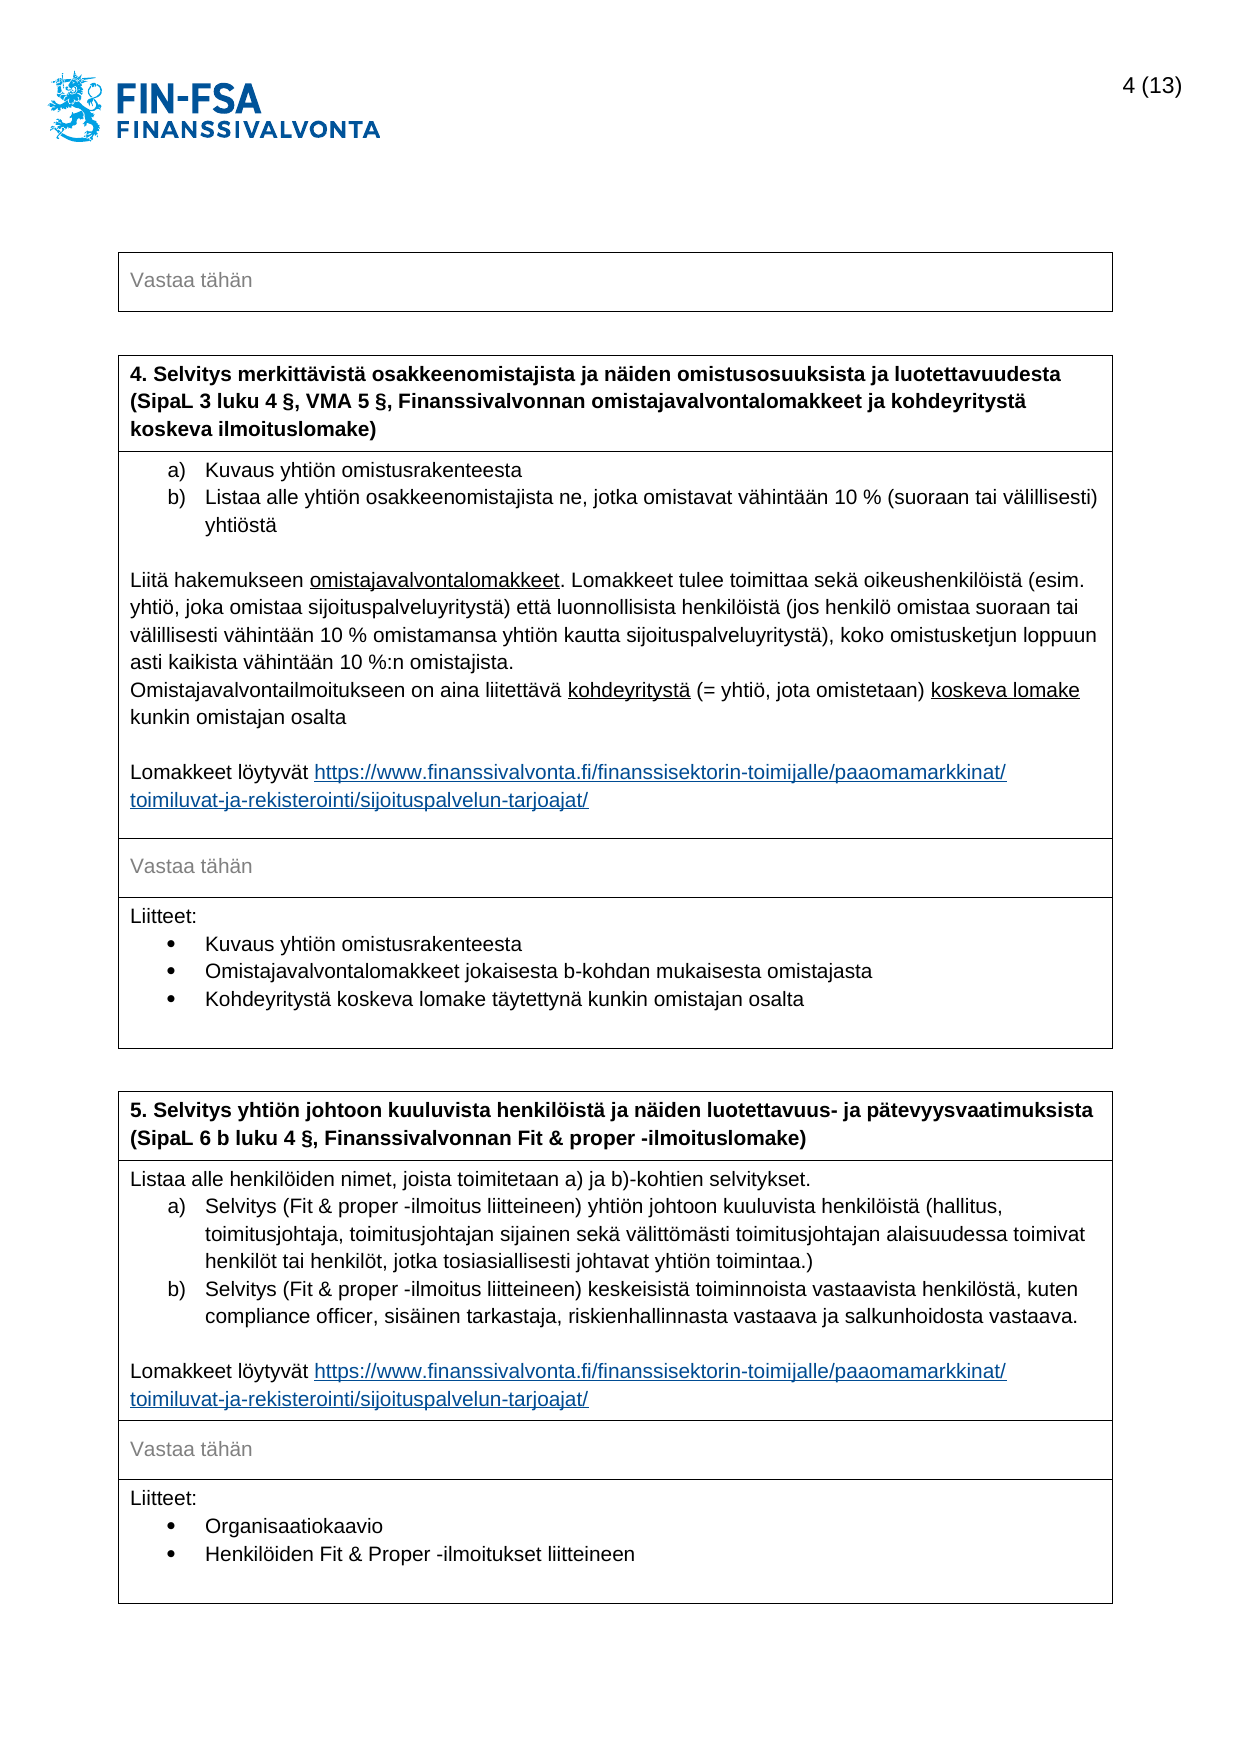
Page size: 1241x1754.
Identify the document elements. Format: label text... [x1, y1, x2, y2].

table_header 5. Selvitys yhtiön johtoon kuuluvista henkilöistä ja näiden luotettavuus- ja pätevyysvaatimuksista (SipaL 6 b luku 4 §, Finanssivalvonnan Fit & proper -ilmoituslomake) [119, 1092, 1112, 1159]
table_cell Liitteet: Kuvaus yhtiön omistusrakenteesta Omistajavalvontalomakkeet jokaisesta b-kohdan mukaisesta omistajasta Kohdeyritystä koskeva lomake täytettynä kunkin omistajan osalta [119, 898, 1112, 1048]
table_cell Kuvaus yhtiön omistusrakenteesta Listaa alle yhtiön osakkeenomistajista ne, jotka omistavat vähintään 10 % (suoraan tai välillisesti) yhtiöstä Liitä hakemukseen omistajavalvontalomakkeet. Lomakkeet tulee toimittaa sekä oikeushenkilöistä (esim. yhtiö, joka omistaa sijoituspalveluyritystä) että luonnollisista henkilöistä (jos henkilö omistaa suoraan tai välillisesti vähintään 10 % omistamansa yhtiön kautta sijoituspalveluyritystä), koko omistusketjun loppuun asti kaikista vähintään 10 %:n omistajista. Omistajavalvontailmoitukseen on aina liitettävä kohdeyritystä (= yhtiö, jota omistetaan) koskeva lomake kunkin omistajan osalta Lomakkeet löytyvät https://www.finanssivalvonta.fi/finanssisektorin-toimijalle/paaomamarkkinat/toimiluvat-ja-rekisterointi/sijoituspalvelun-tarjoajat/ [119, 452, 1112, 838]
table_cell Liitteet: Organisaatiokaavio Henkilöiden Fit & Proper -ilmoitukset liitteineen [119, 1480, 1112, 1602]
table_header 4. Selvitys merkittävistä osakkeenomistajista ja näiden omistusosuuksista ja luotettavuudesta (SipaL 3 luku 4 §, VMA 5 §, Finanssivalvonnan omistajavalvontalomakkeet ja kohdeyritystä koskeva ilmoituslomake) [119, 356, 1112, 451]
table_cell [119, 1421, 1112, 1479]
table_cell [119, 839, 1112, 897]
table_cell Listaa alle henkilöiden nimet, joista toimitetaan a) ja b)-kohtien selvitykset. Selvitys (Fit & proper -ilmoitus liitteineen) yhtiön johtoon kuuluvista henkilöistä (hallitus, toimitusjohtaja, toimitusjohtajan sijainen sekä välittömästi toimitusjohtajan alaisuudessa toimivat henkilöt tai henkilöt, jotka tosiasiallisesti johtavat yhtiön toimintaa.) Selvitys (Fit & proper -ilmoitus liitteineen) keskeisistä toiminnoista vastaavista henkilöstä, kuten compliance officer, sisäinen tarkastaja, riskienhallinnasta vastaava ja salkunhoidosta vastaava. Lomakkeet löytyvät https://www.finanssivalvonta.fi/finanssisektorin-toimijalle/paaomamarkkinat/toimiluvat-ja-rekisterointi/sijoituspalvelun-tarjoajat/ [119, 1161, 1112, 1420]
table_cell [119, 253, 1112, 311]
